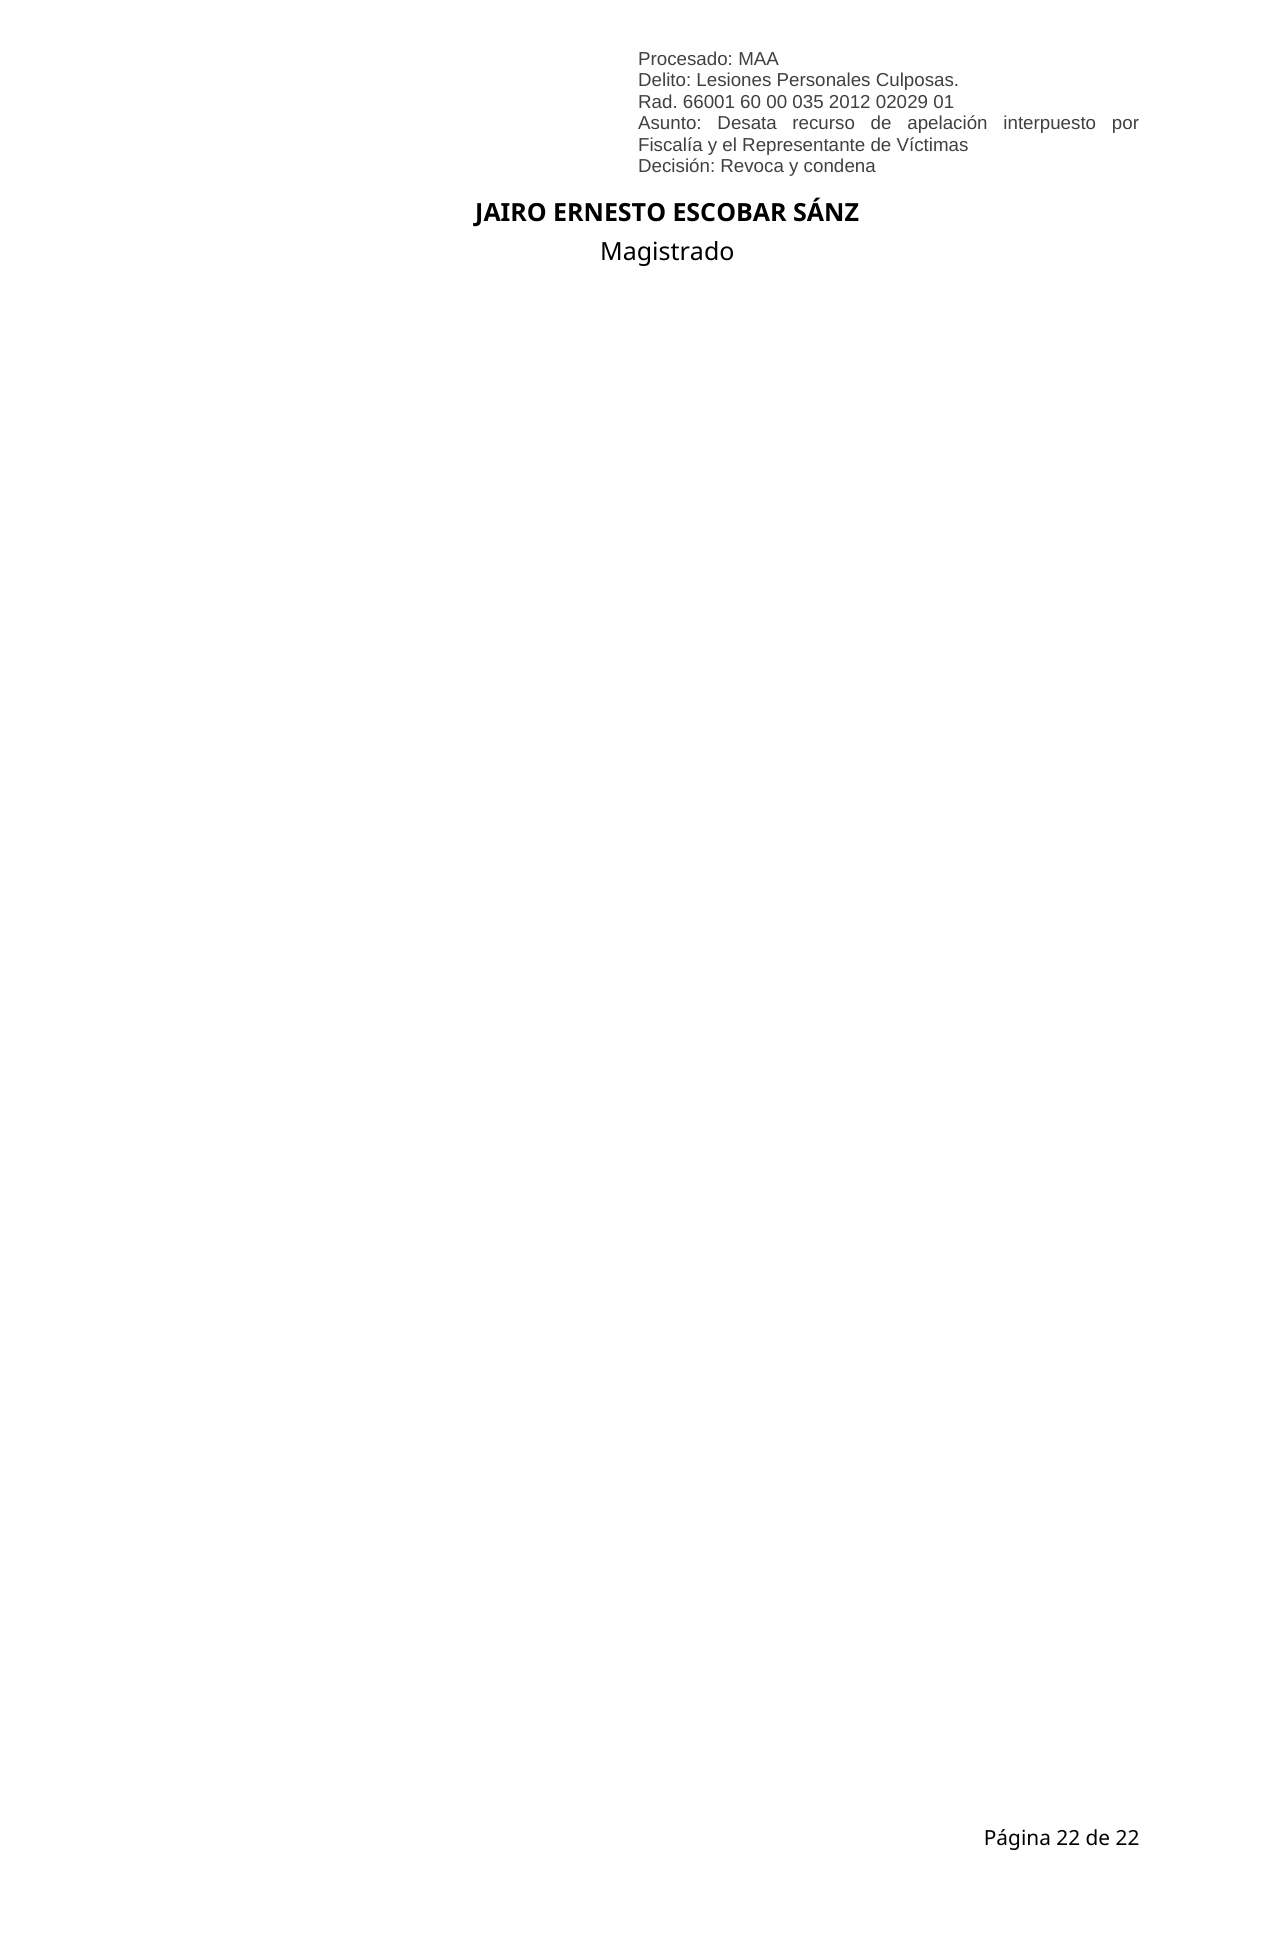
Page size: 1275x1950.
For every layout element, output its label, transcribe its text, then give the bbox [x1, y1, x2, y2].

text Magistrado [195, 234, 1139, 268]
text JAIRO ERNESTO ESCOBAR SÁNZ [195, 195, 1139, 229]
